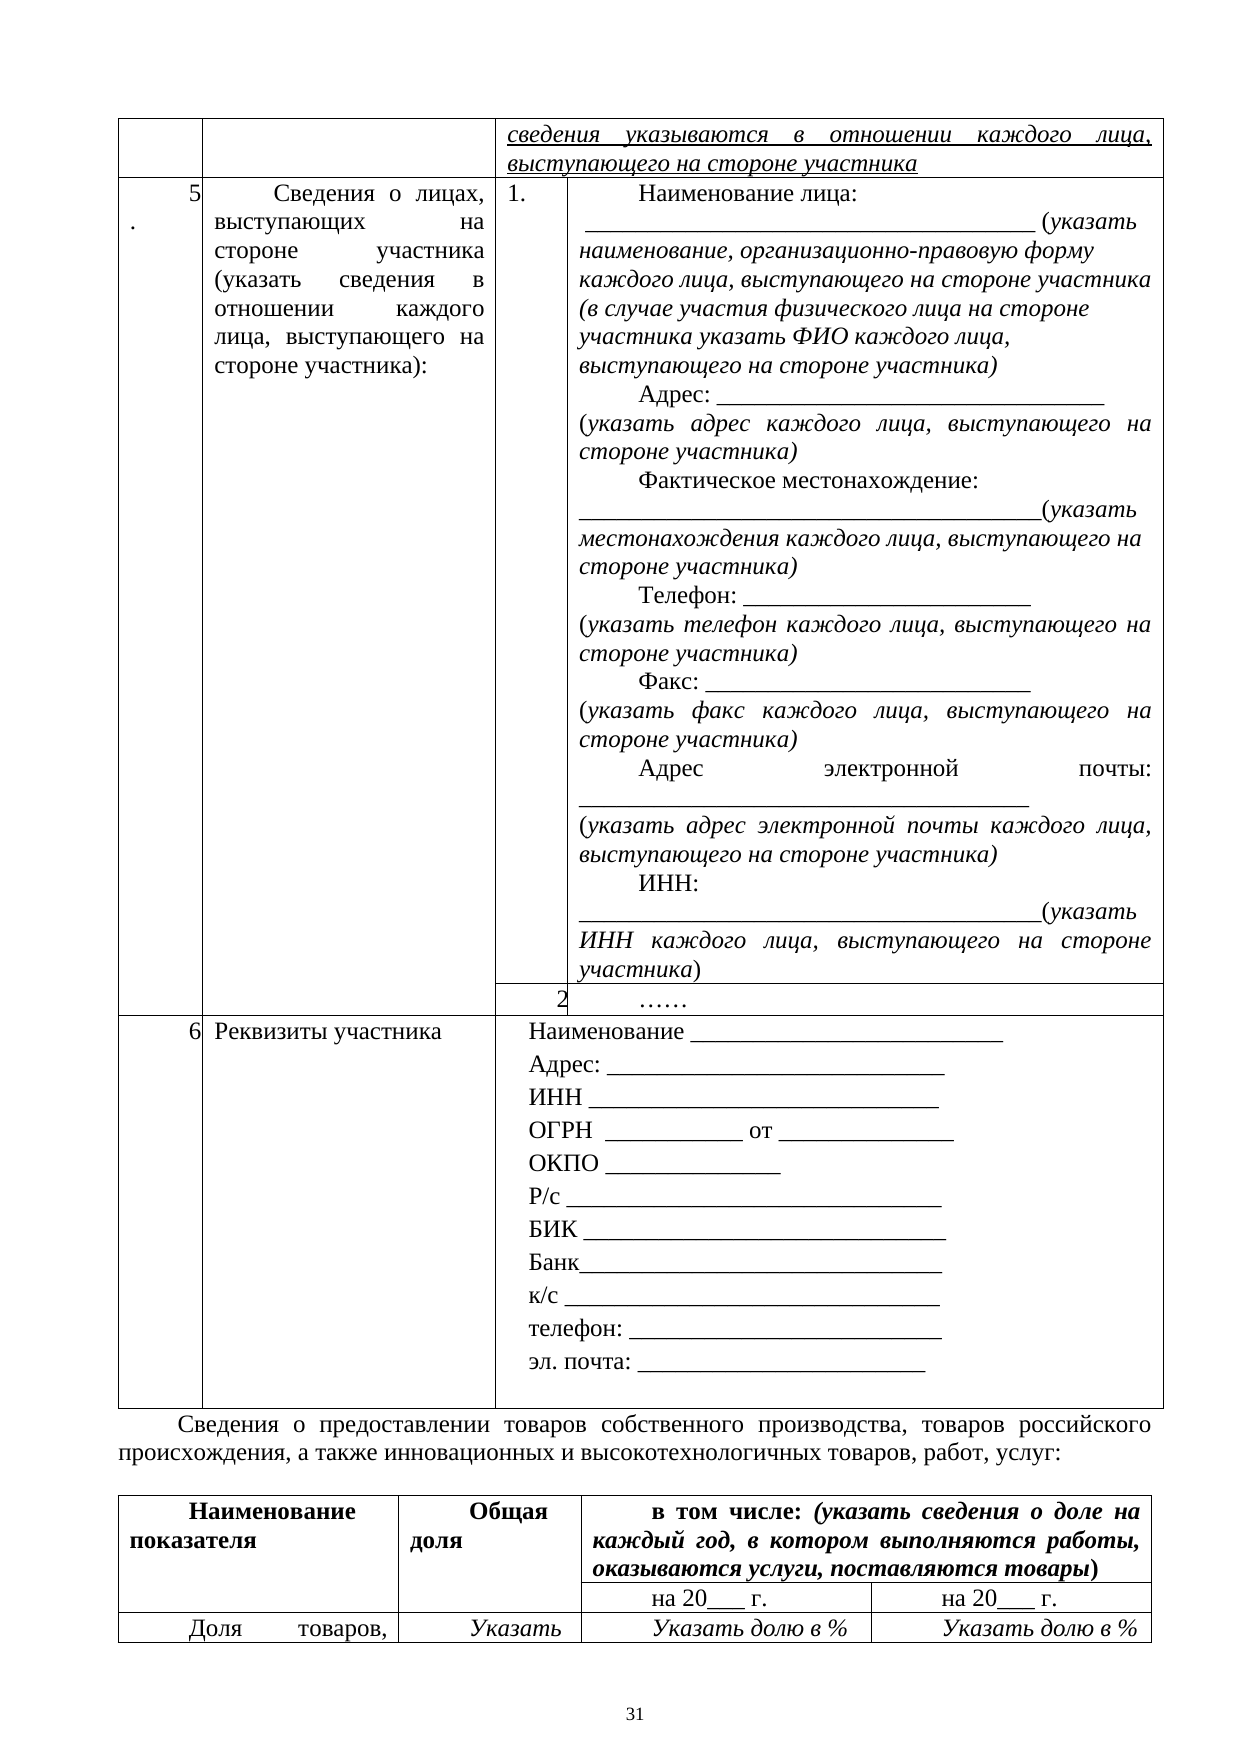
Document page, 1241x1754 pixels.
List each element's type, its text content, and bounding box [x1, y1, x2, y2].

table_cell Наименование _________________________ Адрес: ___________________________ ИНН ____________________________ ОГРН ___________ от ______________ ОКПО ______________ Р/с ______________________________ БИК _____________________________ Банк_____________________________ к/с ______________________________ телефон: _________________________ эл. почта: _______________________ [496, 1016, 1163, 1408]
table_cell на 20___ г. [872, 1583, 1151, 1612]
table_cell Сведения о лицах, выступающих на стороне участника (указать сведения в отношении каждого лица, выступающего на стороне участника): [203, 178, 495, 1015]
table_cell Реквизиты участника [203, 1016, 495, 1408]
table_cell …… [568, 984, 1163, 1015]
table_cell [119, 1613, 398, 1642]
table_cell Указать долю в % [399, 1613, 581, 1642]
table_cell Указать долю в % [582, 1613, 871, 1642]
table_cell 6 [119, 1016, 202, 1408]
table_cell 1. [496, 178, 567, 983]
table_cell на 20___ г. [582, 1583, 871, 1612]
table_cell Наименование лица: ____________________________________ (указать наименование, организационно-правовую форму каждого лица, выступающего на стороне участника (в случае участия физического лица на стороне участника указать ФИО каждого лица, выступающего на стороне участника) Адрес: _______________________________ (указать адрес каждого лица, выступающего на стороне участника) Фактическое местонахождение: _____________________________________(указать местонахождения каждого лица, выступающего на стороне участника) Телефон: _______________________ (указать телефон каждого лица, выступающего на стороне участника) Факс: __________________________ (указать факс каждого лица, выступающего на стороне участника) Адрес электронной почты: ____________________________________ (указать адрес электронной почты каждого лица, выступающего на стороне участника) ИНН: _____________________________________(указать ИНН каждого лица, выступающего на стороне участника) [568, 178, 1163, 983]
table_cell 2 [496, 984, 567, 1015]
text Сведения о предоставлении товаров собственного производства, товаров российского происхождения, а также инновационных и высокотехнологичных товаров, работ, услуг: [118, 1409, 1152, 1466]
table_cell 5. [119, 178, 202, 1015]
table_header Наименование показателя [119, 1496, 398, 1612]
table_header Общая доля [399, 1496, 581, 1612]
table_cell Указать долю в % [872, 1613, 1151, 1642]
table_header в том числе: (указать сведения о доле на каждый год, в котором выполняются работы, оказываются услуги, поставляются товары) [582, 1496, 1151, 1582]
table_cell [496, 119, 1163, 177]
